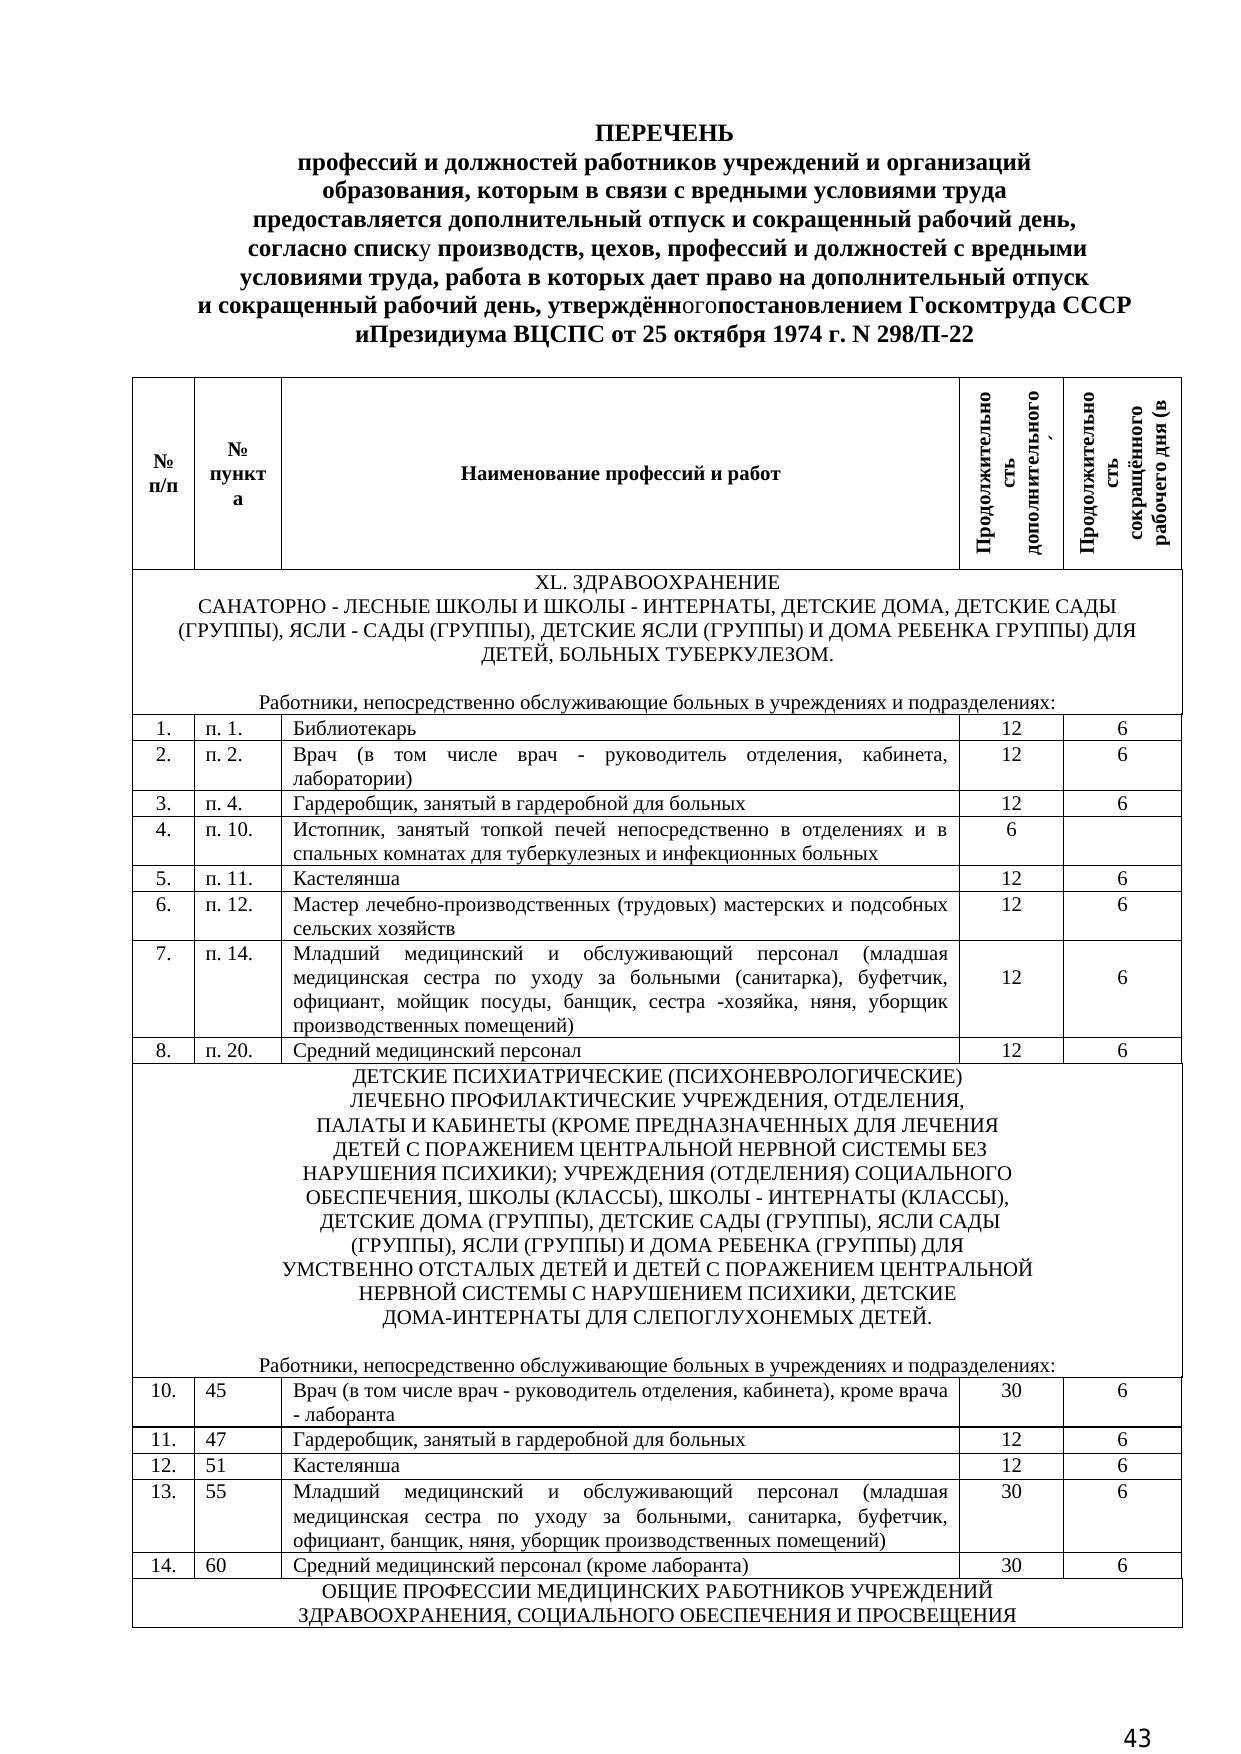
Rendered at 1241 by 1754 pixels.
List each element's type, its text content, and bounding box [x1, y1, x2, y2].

table_cell 6 [1064, 1553, 1181, 1578]
table_cell 12 [960, 1038, 1063, 1063]
table_cell 60 [195, 1553, 281, 1578]
table_cell п. 10. [195, 817, 281, 865]
table_cell 30 [960, 1378, 1063, 1426]
table_cell 6. [133, 892, 194, 940]
text ПЕРЕЧЕНЬ [177, 118, 1152, 147]
table_cell Врач (в том числе врач - руководитель отделения, кабинета), кроме врача - лаборанта [282, 1378, 959, 1426]
table_cell [1064, 817, 1181, 865]
table_cell 12 [960, 941, 1063, 1037]
table_cell XL. ЗДРАВООХРАНЕНИЕ САНАТОРНО - ЛЕСНЫЕ ШКОЛЫ И ШКОЛЫ - ИНТЕРНАТЫ, ДЕТСКИЕ ДОМА, ДЕТСКИЕ САДЫ (ГРУППЫ), ЯСЛИ - САДЫ (ГРУППЫ), ДЕТСКИЕ ЯСЛИ (ГРУППЫ) И ДОМА РЕБЕНКА ГРУППЫ) ДЛЯ ДЕТЕЙ, БОЛЬНЫХ ТУБЕРКУЛЕЗОМ. Работники, непосредственно обслуживающие больных в учреждениях и подразделениях: [133, 570, 1182, 714]
table_cell 6 [1064, 892, 1181, 940]
table_header Продолжительность сокращённого рабочего дня (в часах) [1064, 378, 1181, 569]
table_cell Младший медицинский и обслуживающий персонал (младшая медицинская сестра по уходу за больными (санитарка), буфетчик, официант, мойщик посуды, банщик, сестра -хозяйка, няня, уборщик производственных помещений) [282, 941, 959, 1037]
table_cell п. 14. [195, 941, 281, 1037]
table_cell п. 2. [195, 741, 281, 789]
table_cell Истопник, занятый топкой печей непосредственно в отделениях и в спальных комнатах для туберкулезных и инфекционных больных [282, 817, 959, 865]
text и сокращенный рабочий день, утверждённогопостановлением Госкомтруда СССР иПрезидиума ВЦСПС от 25 октября 1974 г. N 298/П-22 [177, 291, 1152, 348]
table_header Продолжительность дополнительного отпуска (в рабочих днях) [960, 378, 1063, 569]
table_cell 5. [133, 866, 194, 891]
table_cell 14. [133, 1553, 194, 1578]
text предоставляется дополнительный отпуск и сокращенный рабочий день, [177, 204, 1152, 233]
table_cell Гардеробщик, занятый в гардеробной для больных [282, 791, 959, 816]
table_cell 12 [960, 1428, 1063, 1452]
table_cell 12 [960, 741, 1063, 789]
table_cell Кастелянша [282, 866, 959, 891]
table_cell п. 4. [195, 791, 281, 816]
table_cell 55 [195, 1480, 281, 1552]
table_cell 13. [133, 1480, 194, 1552]
table_cell п. 11. [195, 866, 281, 891]
table_cell 6 [960, 817, 1063, 865]
table_cell Кастелянша [282, 1454, 959, 1478]
table_cell Средний медицинский персонал (кроме лаборанта) [282, 1553, 959, 1578]
table_cell 6 [1064, 791, 1181, 816]
table_header № п/п [133, 378, 194, 569]
table_cell 4. [133, 817, 194, 865]
table_cell Врач (в том числе врач - руководитель отделения, кабинета, лаборатории) [282, 741, 959, 789]
table_cell Гардеробщик, занятый в гардеробной для больных [282, 1428, 959, 1452]
table_cell 3. [133, 791, 194, 816]
table_cell Средний медицинский персонал [282, 1038, 959, 1063]
table_cell п. 12. [195, 892, 281, 940]
text профессий и должностей работников учреждений и организаций [177, 147, 1152, 176]
table_cell Библиотекарь [282, 715, 959, 740]
text согласно списку производств, цехов, профессий и должностей с вредными [177, 233, 1152, 262]
table_cell 1. [133, 715, 194, 740]
table_cell 6 [1064, 715, 1181, 740]
table_cell 2. [133, 741, 194, 789]
table_cell 47 [195, 1428, 281, 1452]
table_cell 51 [195, 1454, 281, 1478]
table_cell 6 [1064, 1428, 1181, 1452]
table_cell 6 [1064, 1454, 1181, 1478]
table_cell 12. [133, 1454, 194, 1478]
table_cell 7. [133, 941, 194, 1037]
table_cell 6 [1064, 1480, 1181, 1552]
table_cell 12 [960, 892, 1063, 940]
table_cell 12 [960, 866, 1063, 891]
table_cell п. 20. [195, 1038, 281, 1063]
table_cell 6 [1064, 866, 1181, 891]
table_cell 6 [1064, 1038, 1181, 1063]
text условиями труда, работа в которых дает право на дополнительный отпуск [177, 262, 1152, 291]
table_cell 45 [195, 1378, 281, 1426]
table_cell 12 [960, 791, 1063, 816]
table_cell п. 1. [195, 715, 281, 740]
table_cell 6 [1064, 1378, 1181, 1426]
table_cell ДЕТСКИЕ ПСИХИАТРИЧЕСКИЕ (ПСИХОНЕВРОЛОГИЧЕСКИЕ) ЛЕЧЕБНО ПРОФИЛАКТИЧЕСКИЕ УЧРЕЖДЕНИЯ, ОТДЕЛЕНИЯ, ПАЛАТЫ И КАБИНЕТЫ (КРОМЕ ПРЕДНАЗНАЧЕННЫХ ДЛЯ ЛЕЧЕНИЯ ДЕТЕЙ С ПОРАЖЕНИЕМ ЦЕНТРАЛЬНОЙ НЕРВНОЙ СИСТЕМЫ БЕЗ НАРУШЕНИЯ ПСИХИКИ); УЧРЕЖДЕНИЯ (ОТДЕЛЕНИЯ) СОЦИАЛЬНОГО ОБЕСПЕЧЕНИЯ, ШКОЛЫ (КЛАССЫ), ШКОЛЫ - ИНТЕРНАТЫ (КЛАССЫ), ДЕТСКИЕ ДОМА (ГРУППЫ), ДЕТСКИЕ САДЫ (ГРУППЫ), ЯСЛИ САДЫ (ГРУППЫ), ЯСЛИ (ГРУППЫ) И ДОМА РЕБЕНКА (ГРУППЫ) ДЛЯ УМСТВЕННО ОТСТАЛЫХ ДЕТЕЙ И ДЕТЕЙ С ПОРАЖЕНИЕМ ЦЕНТРАЛЬНОЙ НЕРВНОЙ СИСТЕМЫ С НАРУШЕНИЕМ ПСИХИКИ, ДЕТСКИЕ ДОМА-ИНТЕРНАТЫ ДЛЯ СЛЕПОГЛУХОНЕМЫХ ДЕТЕЙ. Работники, непосредственно обслуживающие больных в учреждениях и подразделениях: [133, 1064, 1182, 1377]
table_cell 12 [960, 1454, 1063, 1478]
table_cell Младший медицинский и обслуживающий персонал (младшая медицинская сестра по уходу за больными, санитарка, буфетчик, официант, банщик, няня, уборщик производственных помещений) [282, 1480, 959, 1552]
table_cell 11. [133, 1428, 194, 1452]
table_header Наименование профессий и работ [282, 378, 959, 569]
text образования, которым в связи с вредными условиями труда [177, 176, 1152, 204]
table_cell 10. [133, 1378, 194, 1426]
table_cell 6 [1064, 941, 1181, 1037]
table_header № пункта [195, 378, 281, 569]
table_cell 30 [960, 1553, 1063, 1578]
table_cell Мастер лечебно-производственных (трудовых) мастерских и подсобных сельских хозяйств [282, 892, 959, 940]
table_cell ОБЩИЕ ПРОФЕССИИ МЕДИЦИНСКИХ РАБОТНИКОВ УЧРЕЖДЕНИЙ ЗДРАВООХРАНЕНИЯ, СОЦИАЛЬНОГО ОБЕСПЕЧЕНИЯ И ПРОСВЕЩЕНИЯ [133, 1579, 1182, 1627]
table_cell 8. [133, 1038, 194, 1063]
table_cell 12 [960, 715, 1063, 740]
table_cell 30 [960, 1480, 1063, 1552]
table_cell 6 [1064, 741, 1181, 789]
